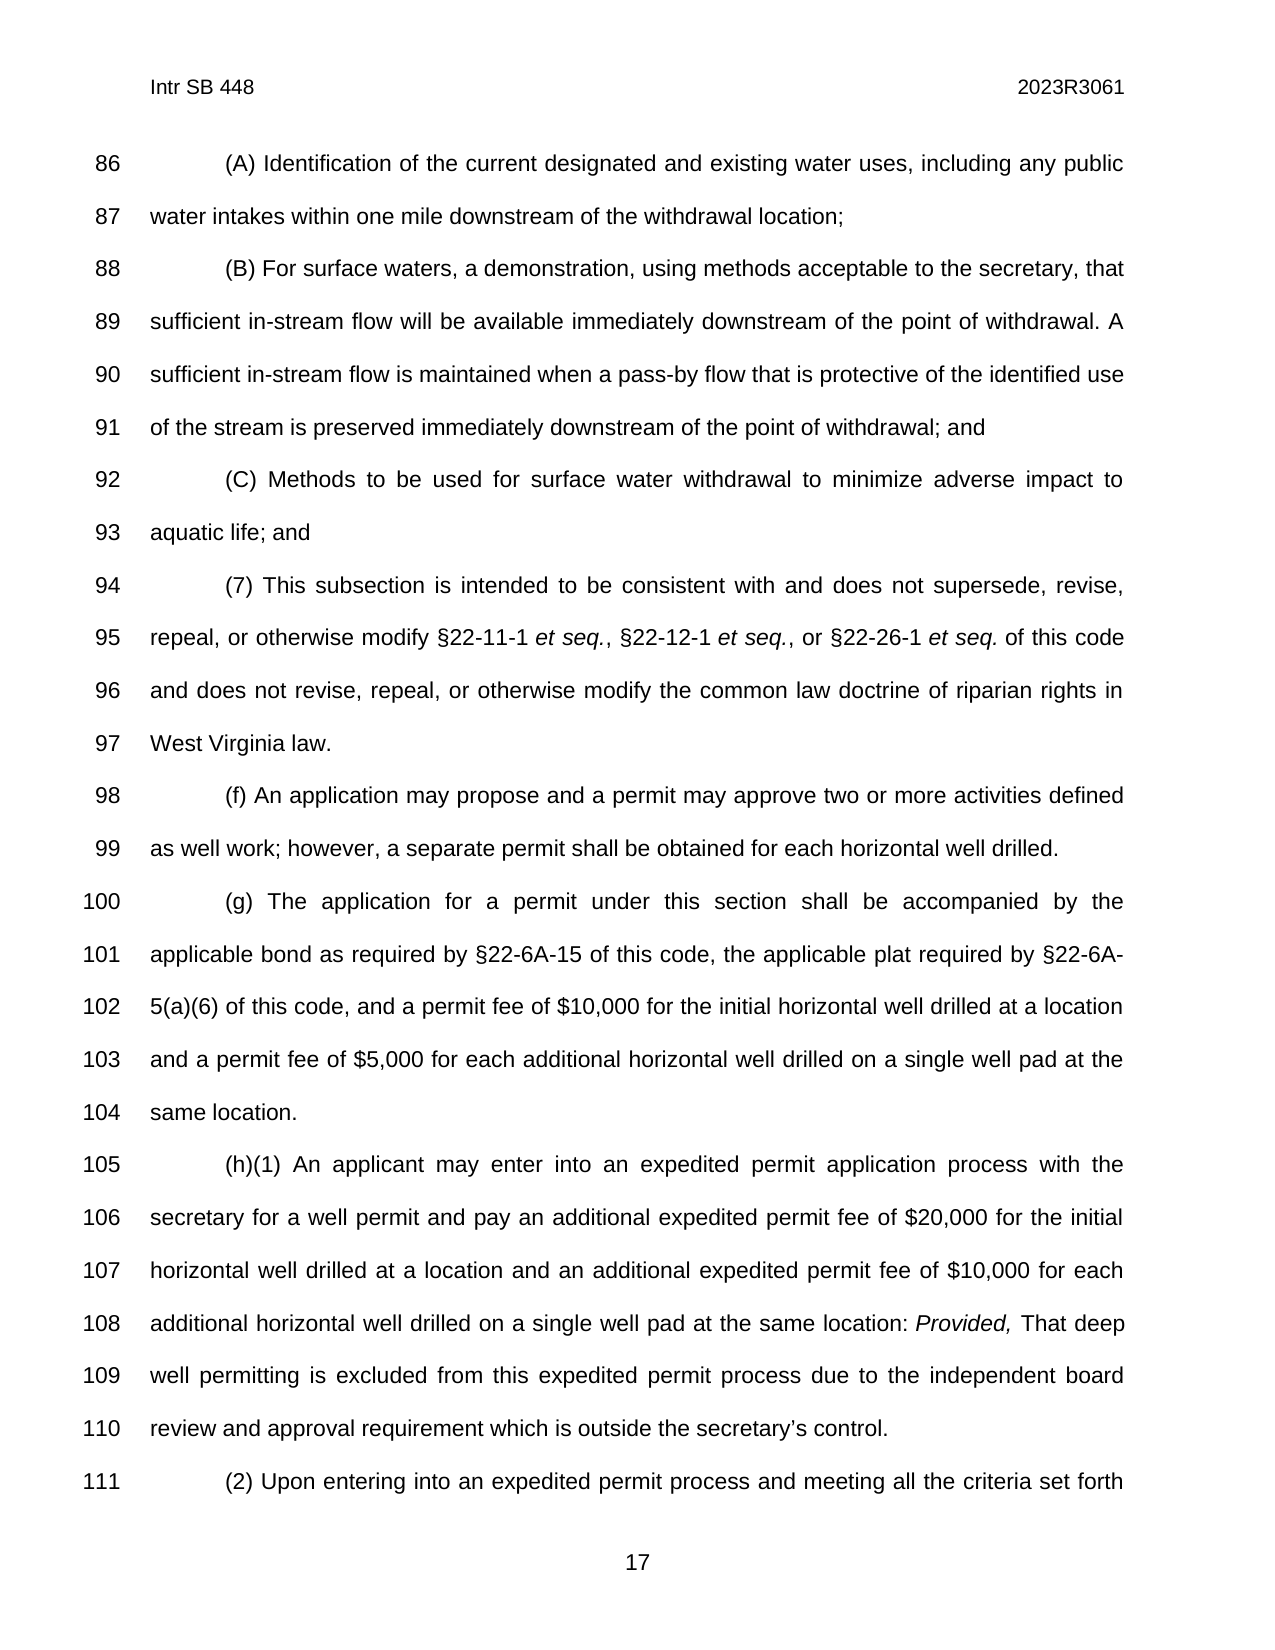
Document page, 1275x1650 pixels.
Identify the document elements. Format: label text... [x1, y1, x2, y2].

text (C) Methods to be used for surface water withdrawal to minimize adverse impact to aquatic life; and [150, 466, 1125, 545]
text (7) This subsection is intended to be consistent with and does not supersede, revise, repeal, or otherwise modify §22-11-1 et seq., §22-12-1 et seq., or §22-26-1 et seq. of this code and does not revise, repeal, or otherwise modify the common law doctrine of riparian rights in West Virginia law. [150, 572, 1125, 756]
text (B) For surface waters, a demonstration, using methods acceptable to the secretary, that sufficient in-stream flow will be available immediately downstream of the point of withdrawal. A sufficient in-stream flow is maintained when a pass-by flow that is protective of the identified use of the stream is preserved immediately downstream of the point of withdrawal; and [150, 255, 1125, 440]
text (f) An application may propose and a permit may approve two or more activities defined as well work; however, a separate permit shall be obtained for each horizontal well drilled. [150, 782, 1125, 862]
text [150, 1468, 1125, 1494]
text (h)(1) An applicant may enter into an expedited permit application process with the secretary for a well permit and pay an additional expedited permit fee of $20,000 for the initial horizontal well drilled at a location and an additional expedited permit fee of $10,000 for each additional horizontal well drilled on a single well pad at the same location: Provided, That deep well permitting is excluded from this expedited permit process due to the independent board review and approval requirement which is outside the secretary’s control. [150, 1151, 1125, 1441]
text (g) The application for a permit under this section shall be accompanied by the applicable bond as required by §22-6A-15 of this code, the applicable plat required by §22-6A-5(a)(6) of this code, and a permit fee of $10,000 for the initial horizontal well drilled at a location and a permit fee of $5,000 for each additional horizontal well drilled on a single well pad at the same location. [150, 888, 1125, 1125]
text (A) Identification of the current designated and existing water uses, including any public water intakes within one mile downstream of the withdrawal location; [150, 150, 1125, 229]
